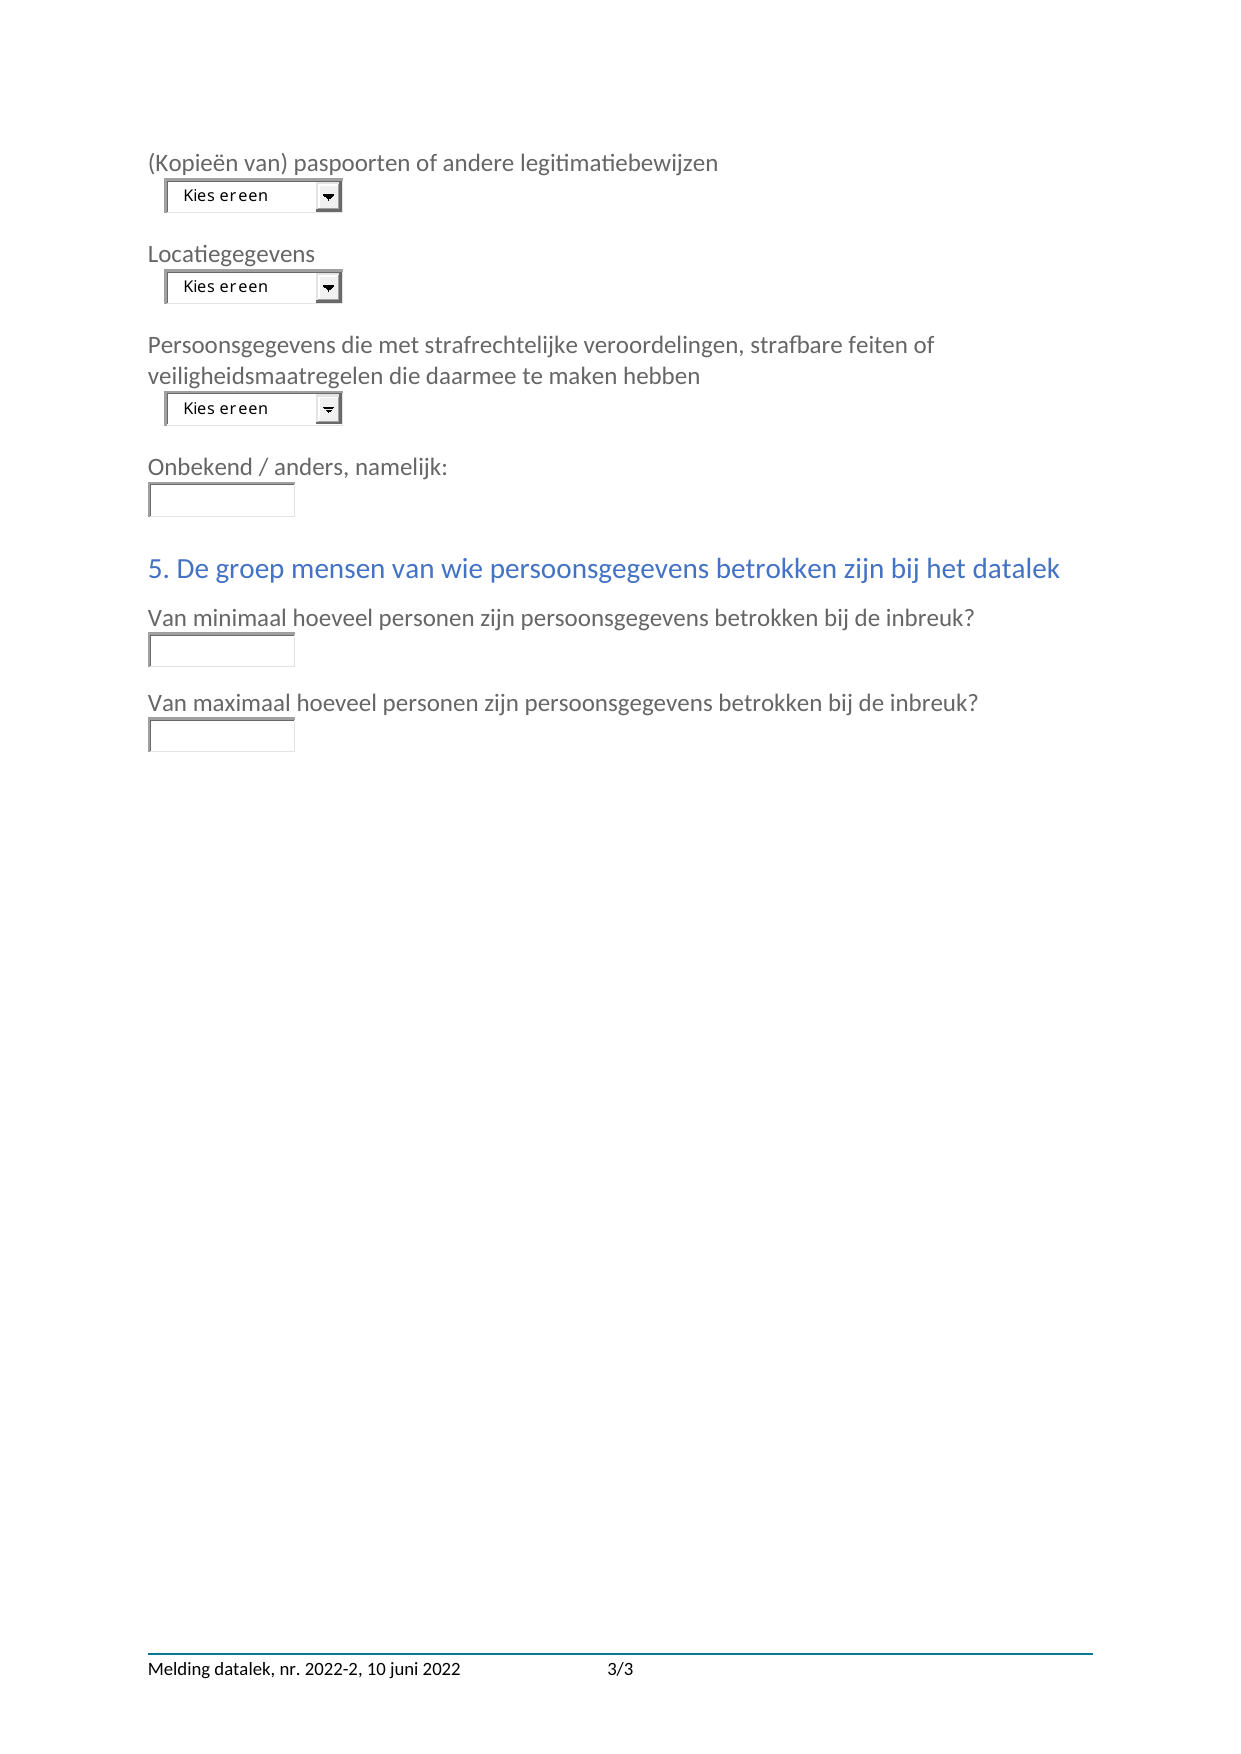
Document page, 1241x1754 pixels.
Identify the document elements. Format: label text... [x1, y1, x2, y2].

text 5. De groep mensen van wie persoonsgegevens betrokken zijn bij het datalek [148, 551, 1093, 586]
text Locatiegegevens [148, 239, 1093, 269]
text Van minimaal hoeveel personen zijn persoonsgegevens betrokken bij de inbreuk? [148, 602, 1093, 632]
text (Kopieën van) paspoorten of andere legitimatiebewijzen [148, 148, 1093, 178]
text Onbekend / anders, namelijk: [148, 451, 1093, 482]
text Van maximaal hoeveel personen zijn persoonsgegevens betrokken bij de inbreuk? [148, 687, 1093, 717]
text Persoonsgegevens die met strafrechtelijke veroordelingen, strafbare feiten of veiligheidsmaatregelen die daarmee te maken hebben [148, 330, 1093, 391]
